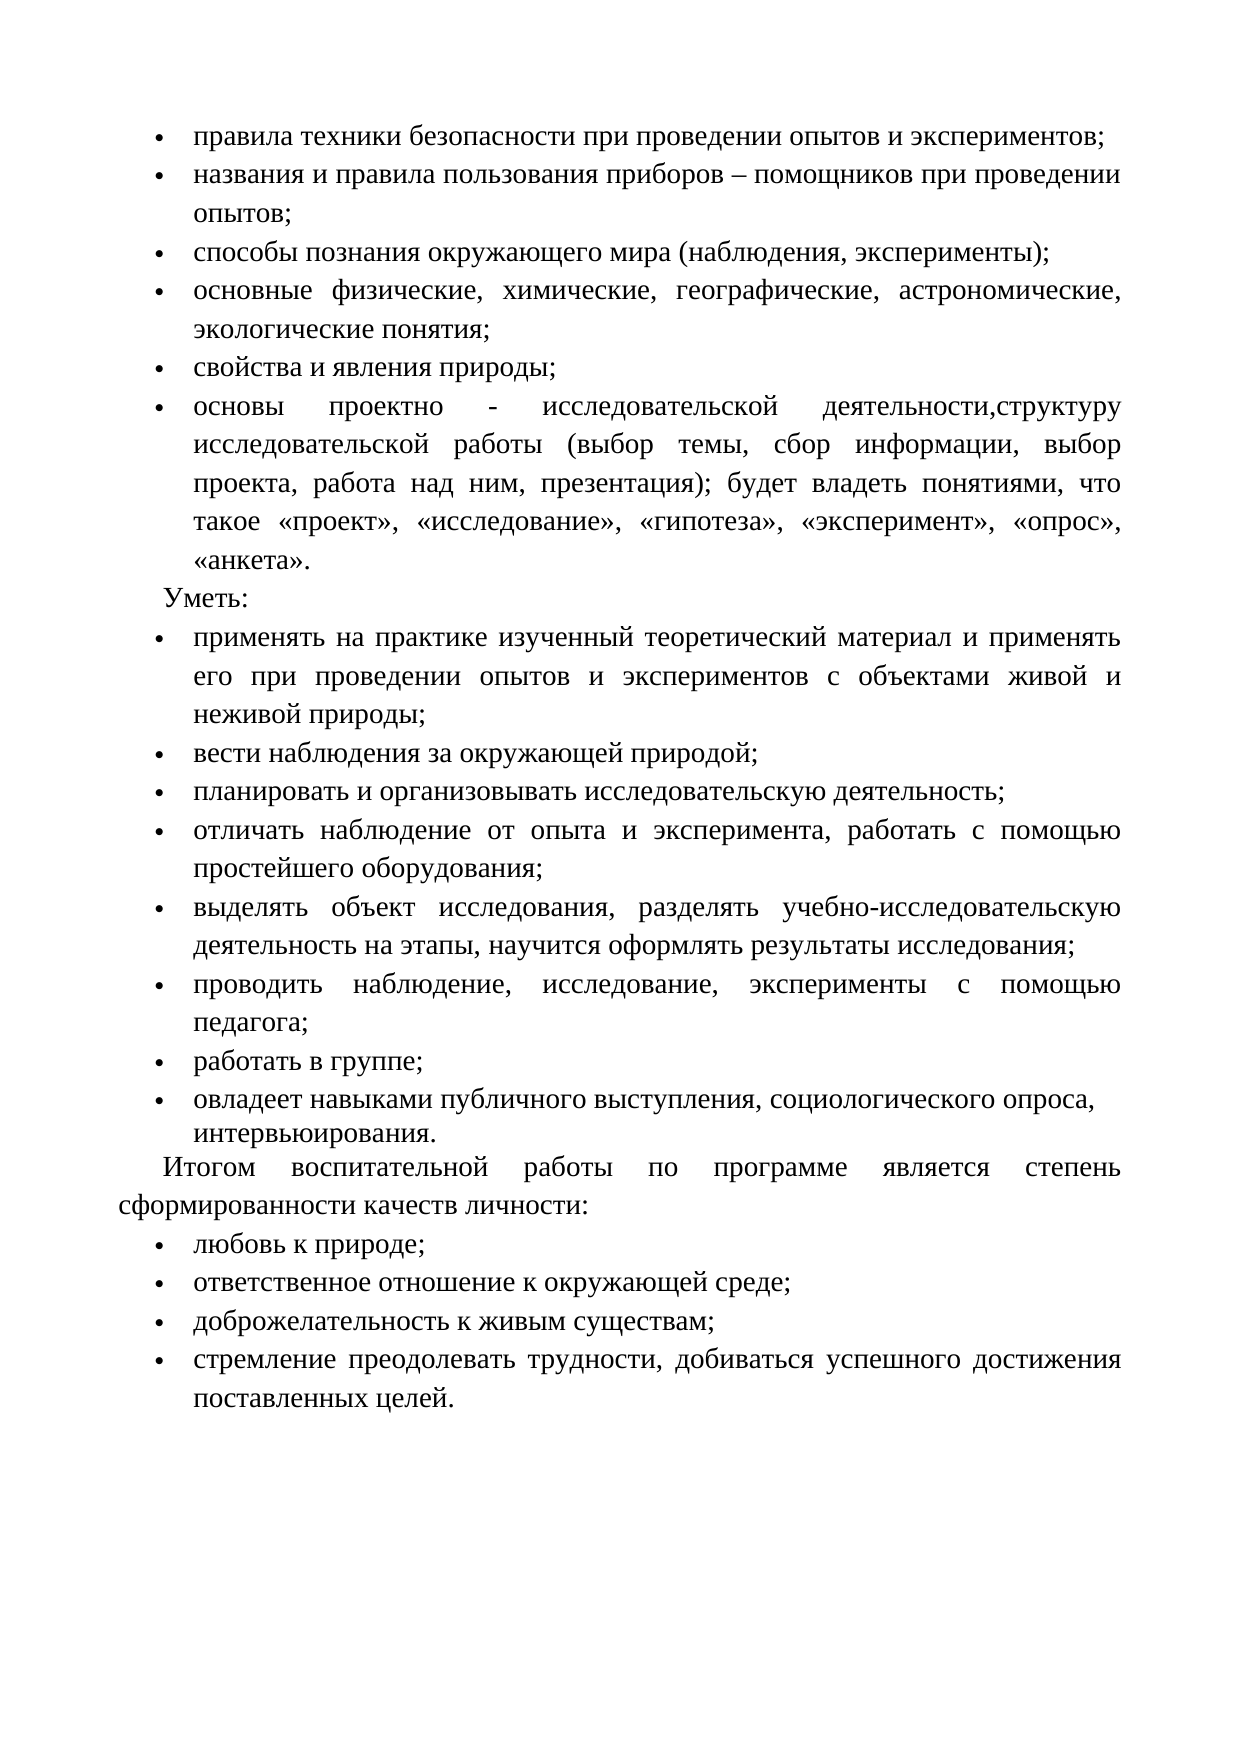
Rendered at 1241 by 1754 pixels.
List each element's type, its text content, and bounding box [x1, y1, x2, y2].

text Уметь: [118, 581, 1122, 614]
list овладеет навыками публичного выступления, социологического опроса, интервьюирования. [156, 1082, 1122, 1149]
list любовь к природе; [156, 1226, 1122, 1259]
list выделять объект исследования, разделять учебно-исследовательскую деятельность на этапы, научится оформлять результаты исследования; [156, 889, 1122, 961]
list названия и правила пользования приборов – помощников при проведении опытов; [156, 157, 1122, 229]
list применять на практике изученный теоретический материал и применять его при проведении опытов и экспериментов с объектами живой и неживой природы; [156, 619, 1122, 730]
list вести наблюдения за окружающей природой; [156, 735, 1122, 768]
list проводить наблюдение, исследование, эксперименты с помощью педагога; [156, 966, 1122, 1038]
list основные физические, химические, географические, астрономические, экологические понятия; [156, 272, 1122, 344]
list доброжелательность к живым существам; [156, 1303, 1122, 1336]
list отличать наблюдение от опыта и эксперимента, работать с помощью простейшего оборудования; [156, 812, 1122, 884]
text Итогом воспитательной работы по программе является степень сформированности качеств личности: [118, 1149, 1122, 1221]
list основы проектно - исследовательской деятельности,структуру исследовательской работы (выбор темы, сбор информации, выбор проекта, работа над ним, презентация); будет владеть понятиями, что такое «проект», «исследование», «гипотеза», «эксперимент», «опрос», «анкета». [156, 388, 1122, 576]
list способы познания окружающего мира (наблюдения, эксперименты); [156, 234, 1122, 267]
list правила техники безопасности при проведении опытов и экспериментов; [156, 118, 1122, 152]
list работать в группе; [156, 1043, 1122, 1077]
list свойства и явления природы; [156, 349, 1122, 383]
list планировать и организовывать исследовательскую деятельность; [156, 773, 1122, 807]
list стремление преодолевать трудности, добиваться успешного достижения поставленных целей. [156, 1341, 1122, 1413]
list ответственное отношение к окружающей среде; [156, 1264, 1122, 1298]
